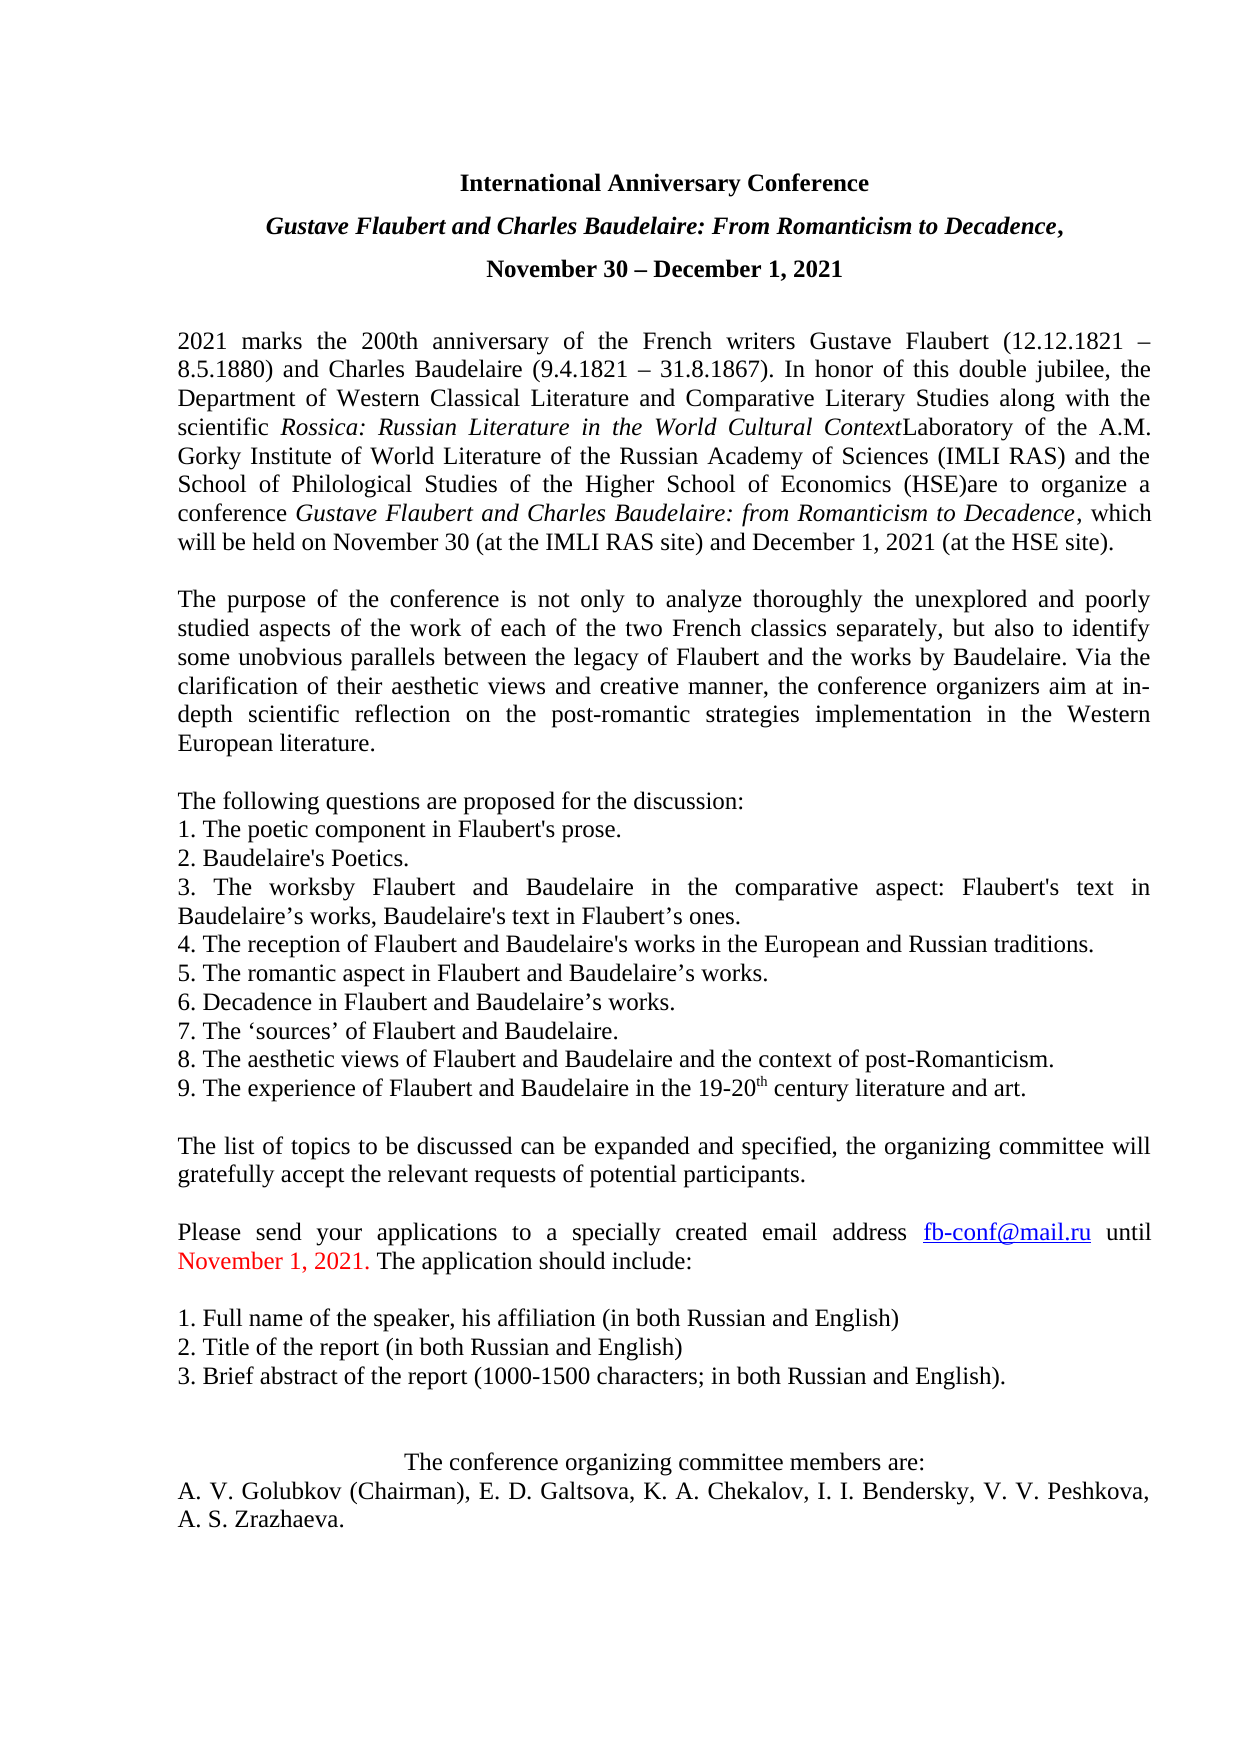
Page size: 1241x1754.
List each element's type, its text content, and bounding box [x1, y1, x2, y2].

text 2. Baudelaire's Poetics. [177, 843, 1152, 872]
text 8. The aesthetic views of Flaubert and Baudelaire and the context of post-Romanticism. [177, 1044, 1152, 1073]
text The list of topics to be discussed can be expanded and specified, the organizing committee will gratefully accept the relevant requests of potential participants. [177, 1131, 1152, 1188]
text Please send your applications to a specially created email address fb-conf@mail.ru until November 1, 2021. The application should include: [177, 1217, 1152, 1274]
text The conference organizing committee members are: [177, 1447, 1152, 1476]
text 1. Full name of the speaker, his affiliation (in both Russian and English) [177, 1303, 1152, 1332]
text 4. The reception of Flaubert and Baudelaire's works in the European and Russian traditions. [177, 929, 1152, 958]
text 3. The worksby Flaubert and Baudelaire in the comparative aspect: Flaubert's text in Baudelaire’s works, Baudelaire's text in Flaubert’s ones. [177, 872, 1152, 929]
text 1. The poetic component in Flaubert's prose. [177, 814, 1152, 843]
text 3. Brief abstract of the report (1000-1500 characters; in both Russian and English). [177, 1361, 1152, 1389]
text A. V. Golubkov (Chairman), E. D. Galtsova, K. A. Chekalov, I. I. Bendersky, V. V. Peshkova, A. S. Zrazhaeva. [177, 1476, 1152, 1533]
text November 30 – December 1, 2021 [177, 254, 1152, 283]
text 2021 marks the 200th anniversary of the French writers Gustave Flaubert (12.12.1821 – 8.5.1880) and Charles Baudelaire (9.4.1821 – 31.8.1867). In honor of this double jubilee, the Department of Western Classical Literature and Comparative Literary Studies along with the scientific Rossica: Russian Literature in the World Cultural ContextLaboratory of the A.M. Gorky Institute of World Literature of the Russian Academy of Sciences (IMLI RAS) and the School of Philological Studies of the Higher School of Economics (HSE)are to organize a conference Gustave Flaubert and Charles Baudelaire: from Romanticism to Decadence, which will be held on November 30 (at the IMLI RAS site) and December 1, 2021 (at the HSE site). [177, 326, 1152, 556]
text The purpose of the conference is not only to analyze thoroughly the unexplored and poorly studied aspects of the work of each of the two French classics separately, but also to identify some unobvious parallels between the legacy of Flaubert and the works by Baudelaire. Via the clarification of their aesthetic views and creative manner, the conference organizers aim at in-depth scientific reflection on the post-romantic strategies implementation in the Western European literature. [177, 584, 1152, 757]
text Gustave Flaubert and Charles Baudelaire: From Romanticism to Decadence, [177, 211, 1152, 239]
text International Anniversary Conference [177, 168, 1152, 196]
text 6. Decadence in Flaubert and Baudelaire’s works. [177, 987, 1152, 1016]
text 2. Title of the report (in both Russian and English) [177, 1332, 1152, 1361]
text 7. The ‘sources’ of Flaubert and Baudelaire. [177, 1016, 1152, 1044]
text The following questions are proposed for the discussion: [177, 786, 1152, 814]
text 9. The experience of Flaubert and Baudelaire in the 19-20th century literature and art. [177, 1073, 1152, 1102]
text 5. The romantic aspect in Flaubert and Baudelaire’s works. [177, 958, 1152, 987]
